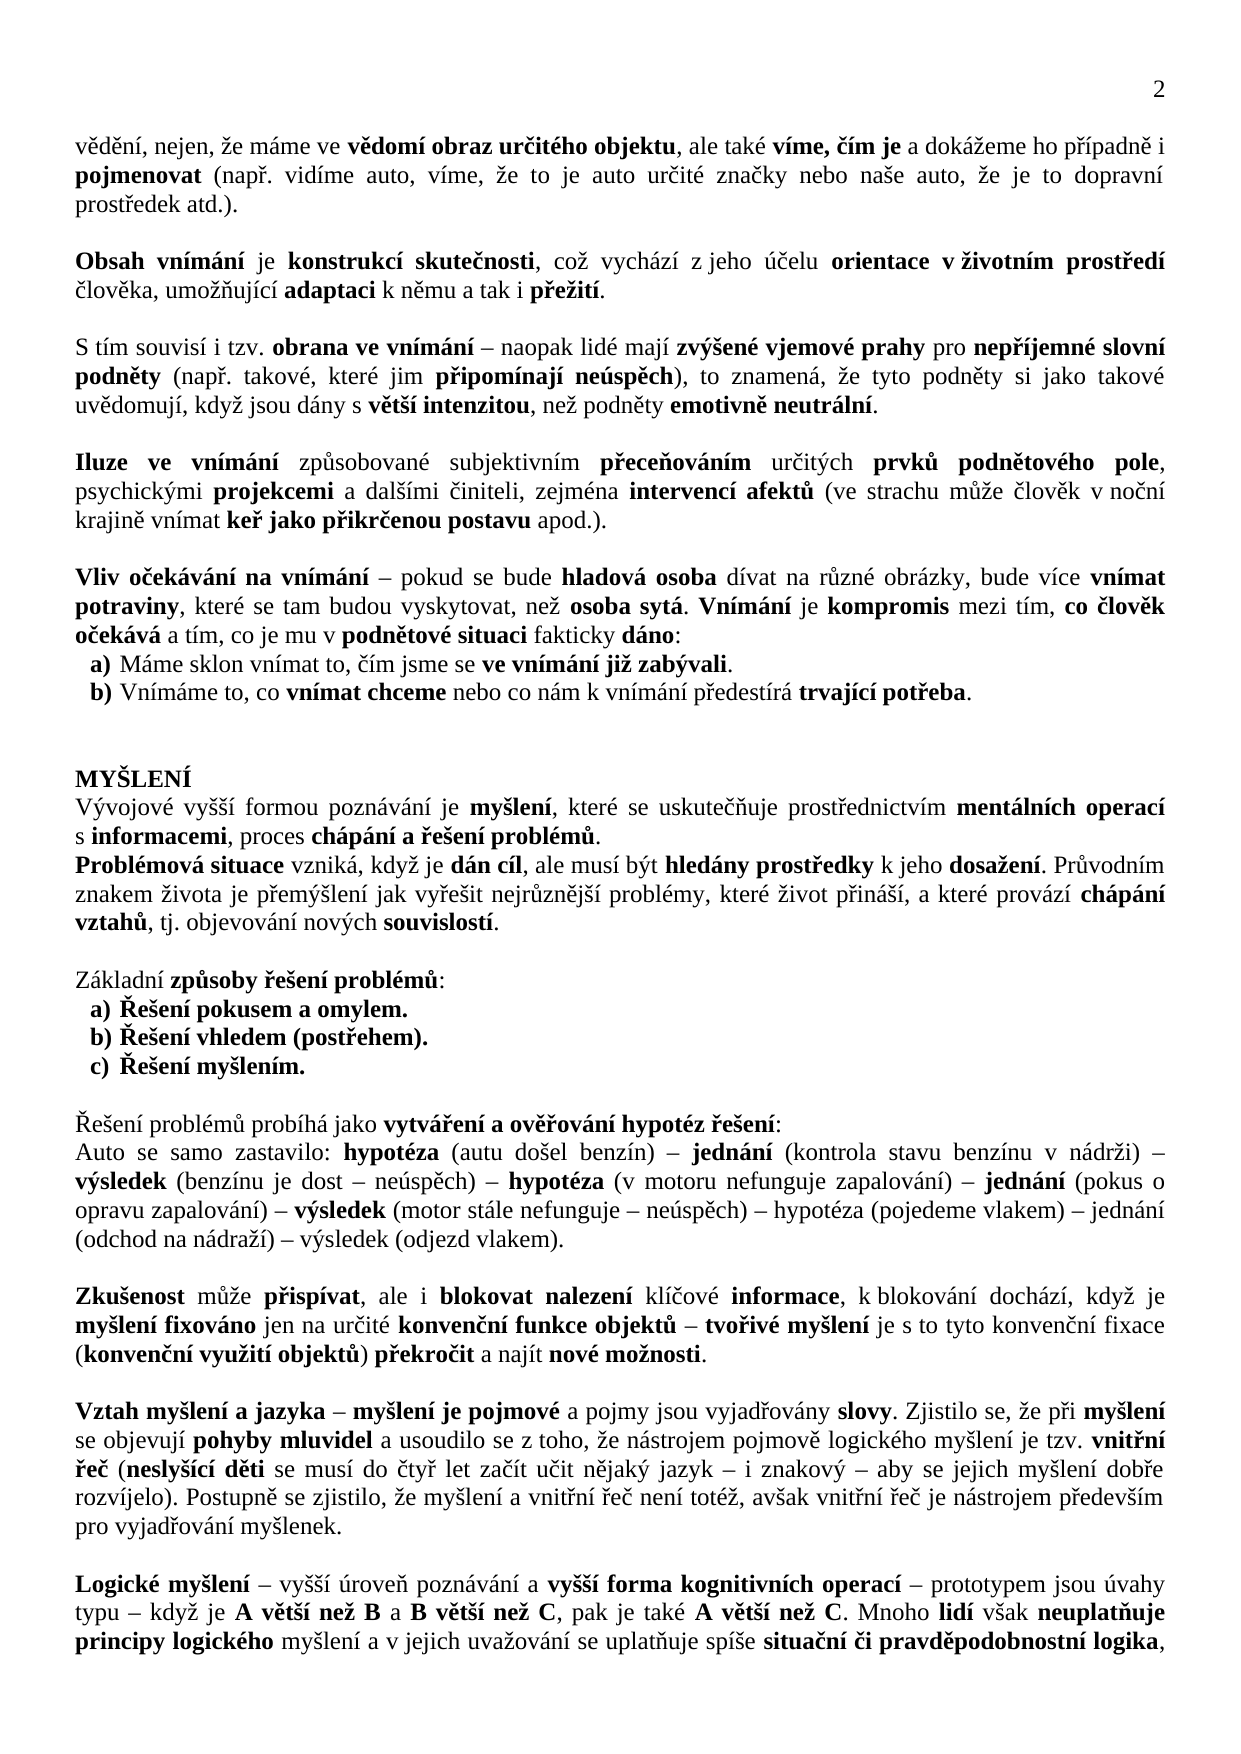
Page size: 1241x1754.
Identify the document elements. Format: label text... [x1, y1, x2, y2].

text Vztah myšlení a jazyka – myšlení je pojmové a pojmy jsou vyjadřovány slovy. Zjistilo se, že při myšlení se objevují pohyby mluvidel a usoudilo se z toho, že nástrojem pojmově logického myšlení je tzv. vnitřní řeč (neslyšící děti se musí do čtyř let začít učit nějaký jazyk – i znakový – aby se jejich myšlení dobře rozvíjelo). Postupně se zjistilo, že myšlení a vnitřní řeč není totéž, avšak vnitřní řeč je nástrojem především pro vyjadřování myšlenek. [75, 1396, 1165, 1540]
text Problémová situace vzniká, když je dán cíl, ale musí být hledány prostředky k jeho dosažení. Průvodním znakem života je přemýšlení jak vyřešit nejrůznější problémy, které život přináší, a které provází chápání vztahů, tj. objevování nových souvislostí. [75, 850, 1165, 936]
text MYŠLENÍ [75, 764, 1165, 792]
text S tím souvisí i tzv. obrana ve vnímání – naopak lidé mají zvýšené vjemové prahy pro nepříjemné slovní podněty (např. takové, které jim připomínají neúspěch), to znamená, že tyto podněty si jako takové uvědomují, když jsou dány s větší intenzitou, než podněty emotivně neutrální. [75, 332, 1165, 419]
text Zkušenost může přispívat, ale i blokovat nalezení klíčové informace, k blokování dochází, když je myšlení fixováno jen na určité konvenční funkce objektů – tvořivé myšlení je s to tyto konvenční fixace (konvenční využití objektů) překročit a najít nové možnosti. [75, 1281, 1165, 1367]
text Auto se samo zastavilo: hypotéza (autu došel benzín) – jednání (kontrola stavu benzínu v nádrži) – výsledek (benzínu je dost – neúspěch) – hypotéza (v motoru nefunguje zapalování) – jednání (pokus o opravu zapalování) – výsledek (motor stále nefunguje – neúspěch) – hypotéza (pojedeme vlakem) – jednání (odchod na nádraží) – výsledek (odjezd vlakem). [75, 1137, 1165, 1252]
list Řešení myšlením. [90, 1051, 1165, 1080]
list Vnímáme to, co vnímat chceme nebo co nám k vnímání předestírá trvající potřeba. [90, 677, 1165, 706]
text Řešení problémů probíhá jako vytváření a ověřování hypotéz řešení: [75, 1109, 1165, 1137]
text Iluze ve vnímání způsobované subjektivním přeceňováním určitých prvků podnětového pole, psychickými projekcemi a dalšími činiteli, zejména intervencí afektů (ve strachu může člověk v noční krajině vnímat keř jako přikrčenou postavu apod.). [75, 447, 1165, 534]
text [75, 1569, 1165, 1655]
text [75, 131, 1165, 217]
list Máme sklon vnímat to, čím jsme se ve vnímání již zabývali. [90, 649, 1165, 677]
text Vliv očekávání na vnímání – pokud se bude hladová osoba dívat na různé obrázky, bude více vnímat potraviny, které se tam budou vyskytovat, než osoba sytá. Vnímání je kompromis mezi tím, co člověk očekává a tím, co je mu v podnětové situaci fakticky dáno: [75, 562, 1165, 649]
list Řešení vhledem (postřehem). [90, 1022, 1165, 1051]
text Základní způsoby řešení problémů: [75, 965, 1165, 994]
text Vývojové vyšší formou poznávání je myšlení, které se uskutečňuje prostřednictvím mentálních operací s informacemi, proces chápání a řešení problémů. [75, 792, 1165, 850]
list Řešení pokusem a omylem. [90, 994, 1165, 1022]
text Obsah vnímání je konstrukcí skutečnosti, což vychází z jeho účelu orientace v životním prostředí člověka, umožňující adaptaci k němu a tak i přežití. [75, 246, 1165, 304]
